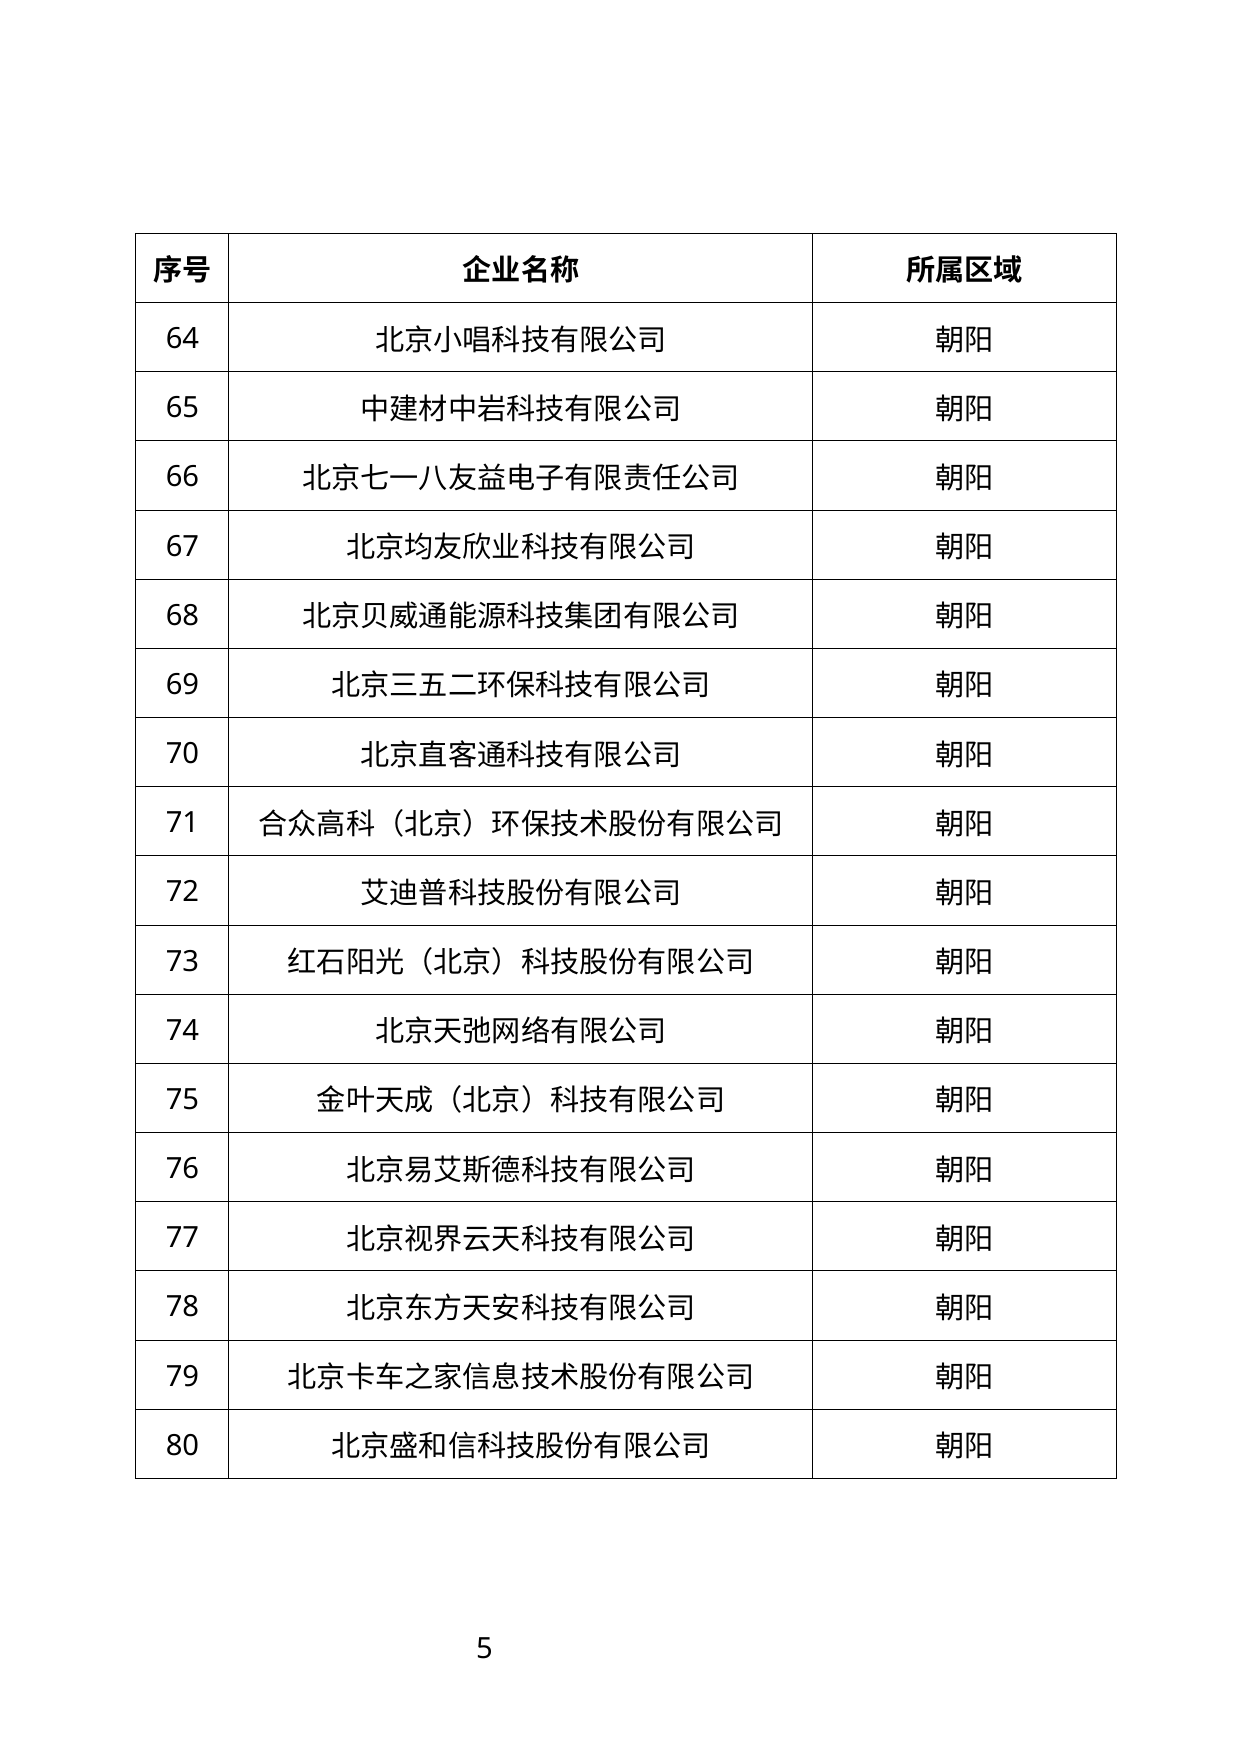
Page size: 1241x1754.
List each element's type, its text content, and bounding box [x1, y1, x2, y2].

table_cell 朝阳 [813, 580, 1116, 648]
table_cell 北京视界云天科技有限公司 [229, 1202, 812, 1270]
table_header 企业名称 [229, 234, 812, 302]
table_cell 79 [136, 1341, 228, 1409]
table_cell 朝阳 [813, 1202, 1116, 1270]
table_cell 66 [136, 441, 228, 509]
table_cell 中建材中岩科技有限公司 [229, 372, 812, 440]
table_cell 80 [136, 1410, 228, 1478]
table_cell 64 [136, 303, 228, 371]
table_cell 北京盛和信科技股份有限公司 [229, 1410, 812, 1478]
table_cell 朝阳 [813, 1410, 1116, 1478]
table_cell 70 [136, 718, 228, 786]
table_header 所属区域 [813, 234, 1116, 302]
table_cell 北京贝威通能源科技集团有限公司 [229, 580, 812, 648]
table_cell 78 [136, 1271, 228, 1339]
table_cell 北京三五二环保科技有限公司 [229, 649, 812, 717]
table_cell 朝阳 [813, 441, 1116, 509]
table_cell 北京七一八友益电子有限责任公司 [229, 441, 812, 509]
table_cell 红石阳光（北京）科技股份有限公司 [229, 926, 812, 994]
table_cell 朝阳 [813, 856, 1116, 924]
table_cell 北京小唱科技有限公司 [229, 303, 812, 371]
table_cell 朝阳 [813, 1341, 1116, 1409]
table_cell 朝阳 [813, 718, 1116, 786]
table_cell 朝阳 [813, 787, 1116, 855]
table_cell 北京东方天安科技有限公司 [229, 1271, 812, 1339]
table_cell 朝阳 [813, 995, 1116, 1063]
table_cell 73 [136, 926, 228, 994]
table_cell 朝阳 [813, 372, 1116, 440]
table_cell 合众高科（北京）环保技术股份有限公司 [229, 787, 812, 855]
table_cell 72 [136, 856, 228, 924]
table_cell 北京天弛网络有限公司 [229, 995, 812, 1063]
table_cell 69 [136, 649, 228, 717]
table_cell 71 [136, 787, 228, 855]
table_cell 朝阳 [813, 1271, 1116, 1339]
table_cell 65 [136, 372, 228, 440]
table_cell 北京直客通科技有限公司 [229, 718, 812, 786]
table_cell 67 [136, 511, 228, 579]
table_header 序号 [136, 234, 228, 302]
table_cell 北京均友欣业科技有限公司 [229, 511, 812, 579]
table_cell 68 [136, 580, 228, 648]
table_cell 朝阳 [813, 649, 1116, 717]
table_cell 朝阳 [813, 303, 1116, 371]
table_cell 76 [136, 1133, 228, 1201]
table_cell 朝阳 [813, 1133, 1116, 1201]
table_cell 艾迪普科技股份有限公司 [229, 856, 812, 924]
table_cell 75 [136, 1064, 228, 1132]
table_cell 朝阳 [813, 511, 1116, 579]
table_cell 朝阳 [813, 926, 1116, 994]
table_cell 74 [136, 995, 228, 1063]
table_cell 北京卡车之家信息技术股份有限公司 [229, 1341, 812, 1409]
table_cell 金叶天成（北京）科技有限公司 [229, 1064, 812, 1132]
table_cell 北京易艾斯德科技有限公司 [229, 1133, 812, 1201]
table_cell 77 [136, 1202, 228, 1270]
table_cell 朝阳 [813, 1064, 1116, 1132]
